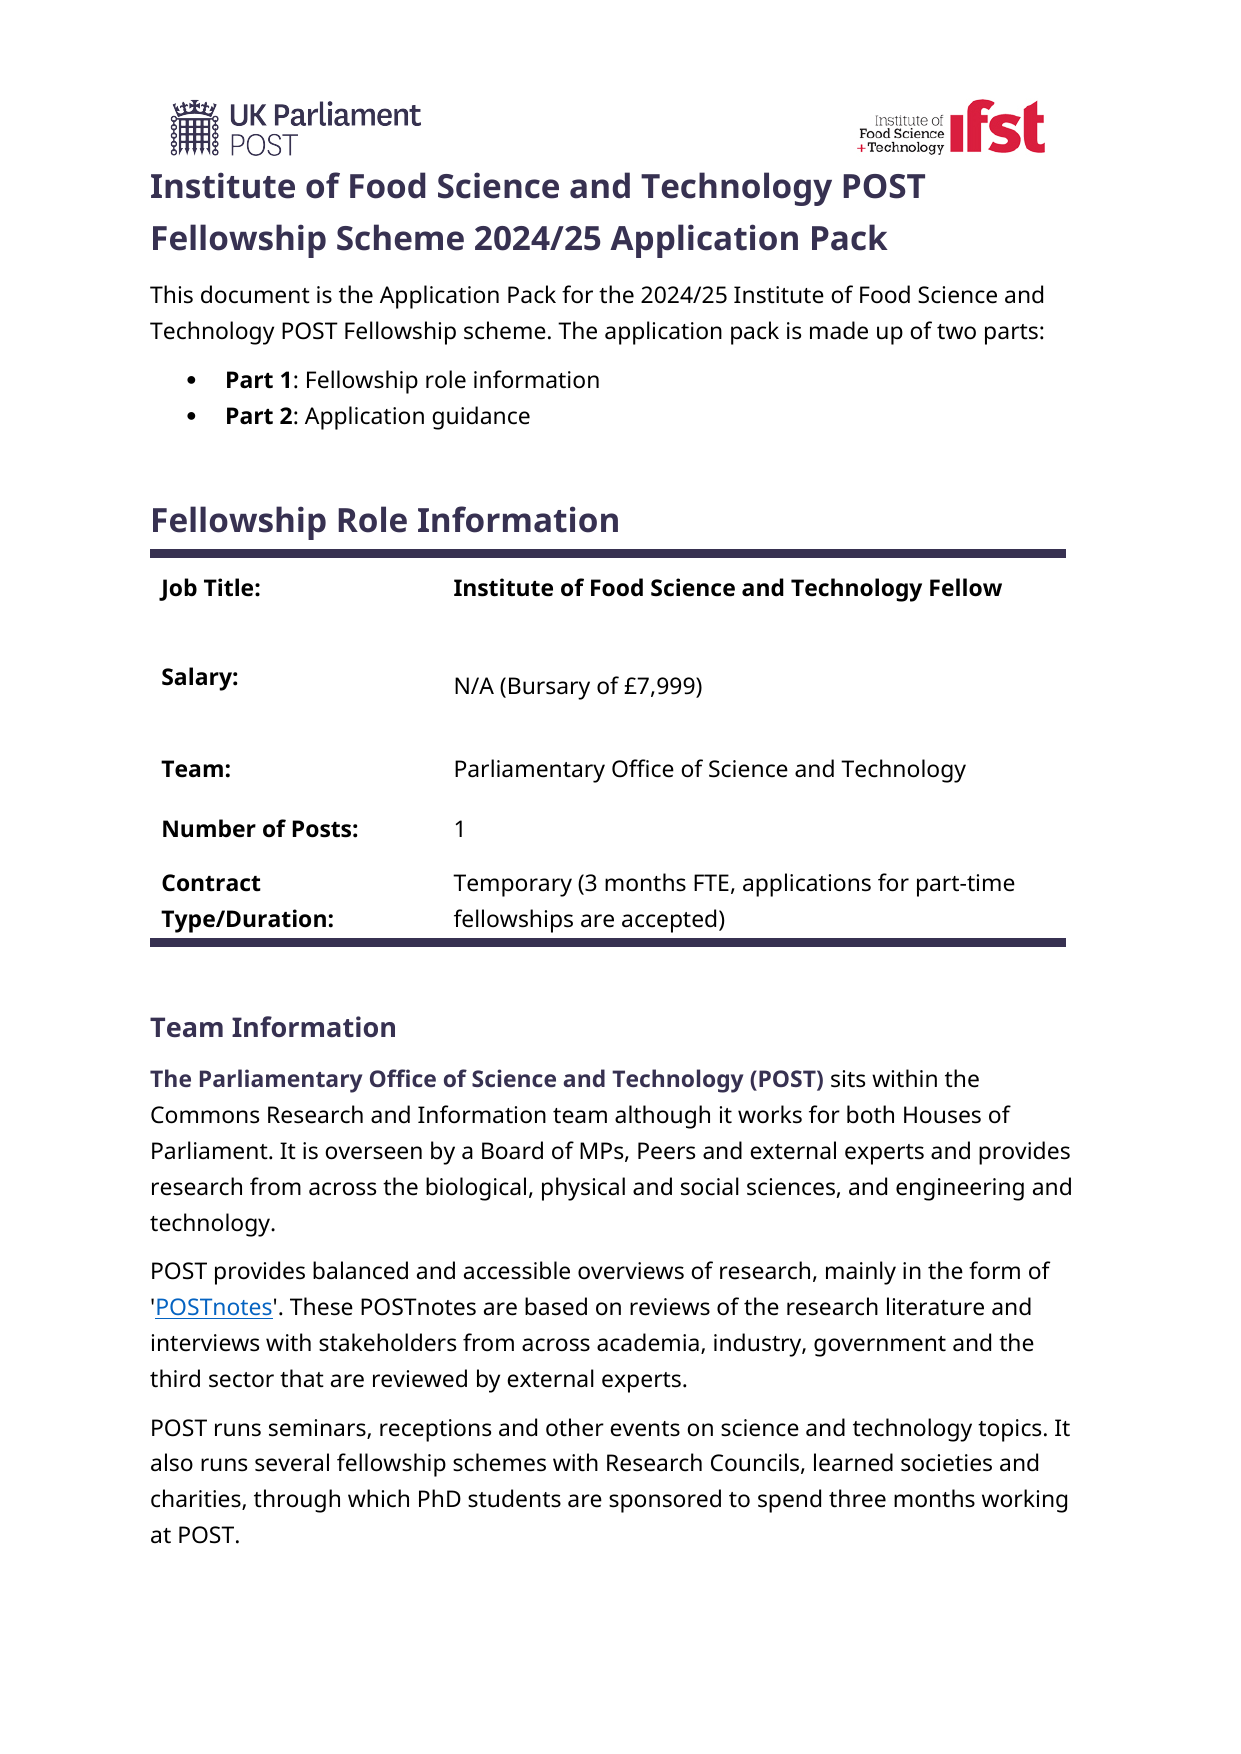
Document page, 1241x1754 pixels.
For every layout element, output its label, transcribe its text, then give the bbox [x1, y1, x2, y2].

table_cell Salary: [150, 609, 442, 736]
text The Parliamentary Office of Science and Technology (POST) sits within the Commons Research and Information team although it works for both Houses of Parliament. It is overseen by a Board of MPs, Peers and external experts and provides research from across the biological, physical and social sciences, and engineering and technology. [150, 1063, 1090, 1238]
table_cell Temporary (3 months FTE, applications for part-time fellowships are accepted) [442, 854, 1066, 938]
list Part 1: Fellowship role information [187, 364, 1090, 395]
text Team Information [150, 1008, 1090, 1045]
table_cell Contract Type/Duration: [150, 854, 442, 938]
text POST provides balanced and accessible overviews of research, mainly in the form of 'POSTnotes'. These POSTnotes are based on reviews of the research literature and interviews with stakeholders from across academia, industry, government and the third sector that are reviewed by external experts. [150, 1255, 1090, 1394]
text Fellowship Role Information [150, 497, 1090, 542]
table_header Institute of Food Science and Technology Fellow [442, 558, 1066, 609]
text This document is the Application Pack for the 2024/25 Institute of Food Science and Technology POST Fellowship scheme. The application pack is made up of two parts: [150, 279, 1090, 347]
table_cell Number of Posts: [150, 794, 442, 854]
text Institute of Food Science and Technology POST Fellowship Scheme 2024/25 Application Pack [150, 162, 1090, 260]
text POST runs seminars, receptions and other events on science and technology topics. It also runs several fellowship schemes with Research Councils, learned societies and charities, through which PhD students are sponsored to spend three months working at POST. [150, 1411, 1090, 1551]
table_cell Parliamentary Office of Science and Technology [442, 736, 1066, 794]
picture [150, 82, 446, 162]
table_header Job Title: [150, 558, 442, 609]
list Part 2: Application guidance [187, 400, 1090, 431]
picture [812, 85, 1091, 163]
table_cell Team: [150, 736, 442, 794]
table_cell N/A (Bursary of £7,999) [442, 609, 1066, 736]
table_cell 1 [442, 794, 1066, 854]
